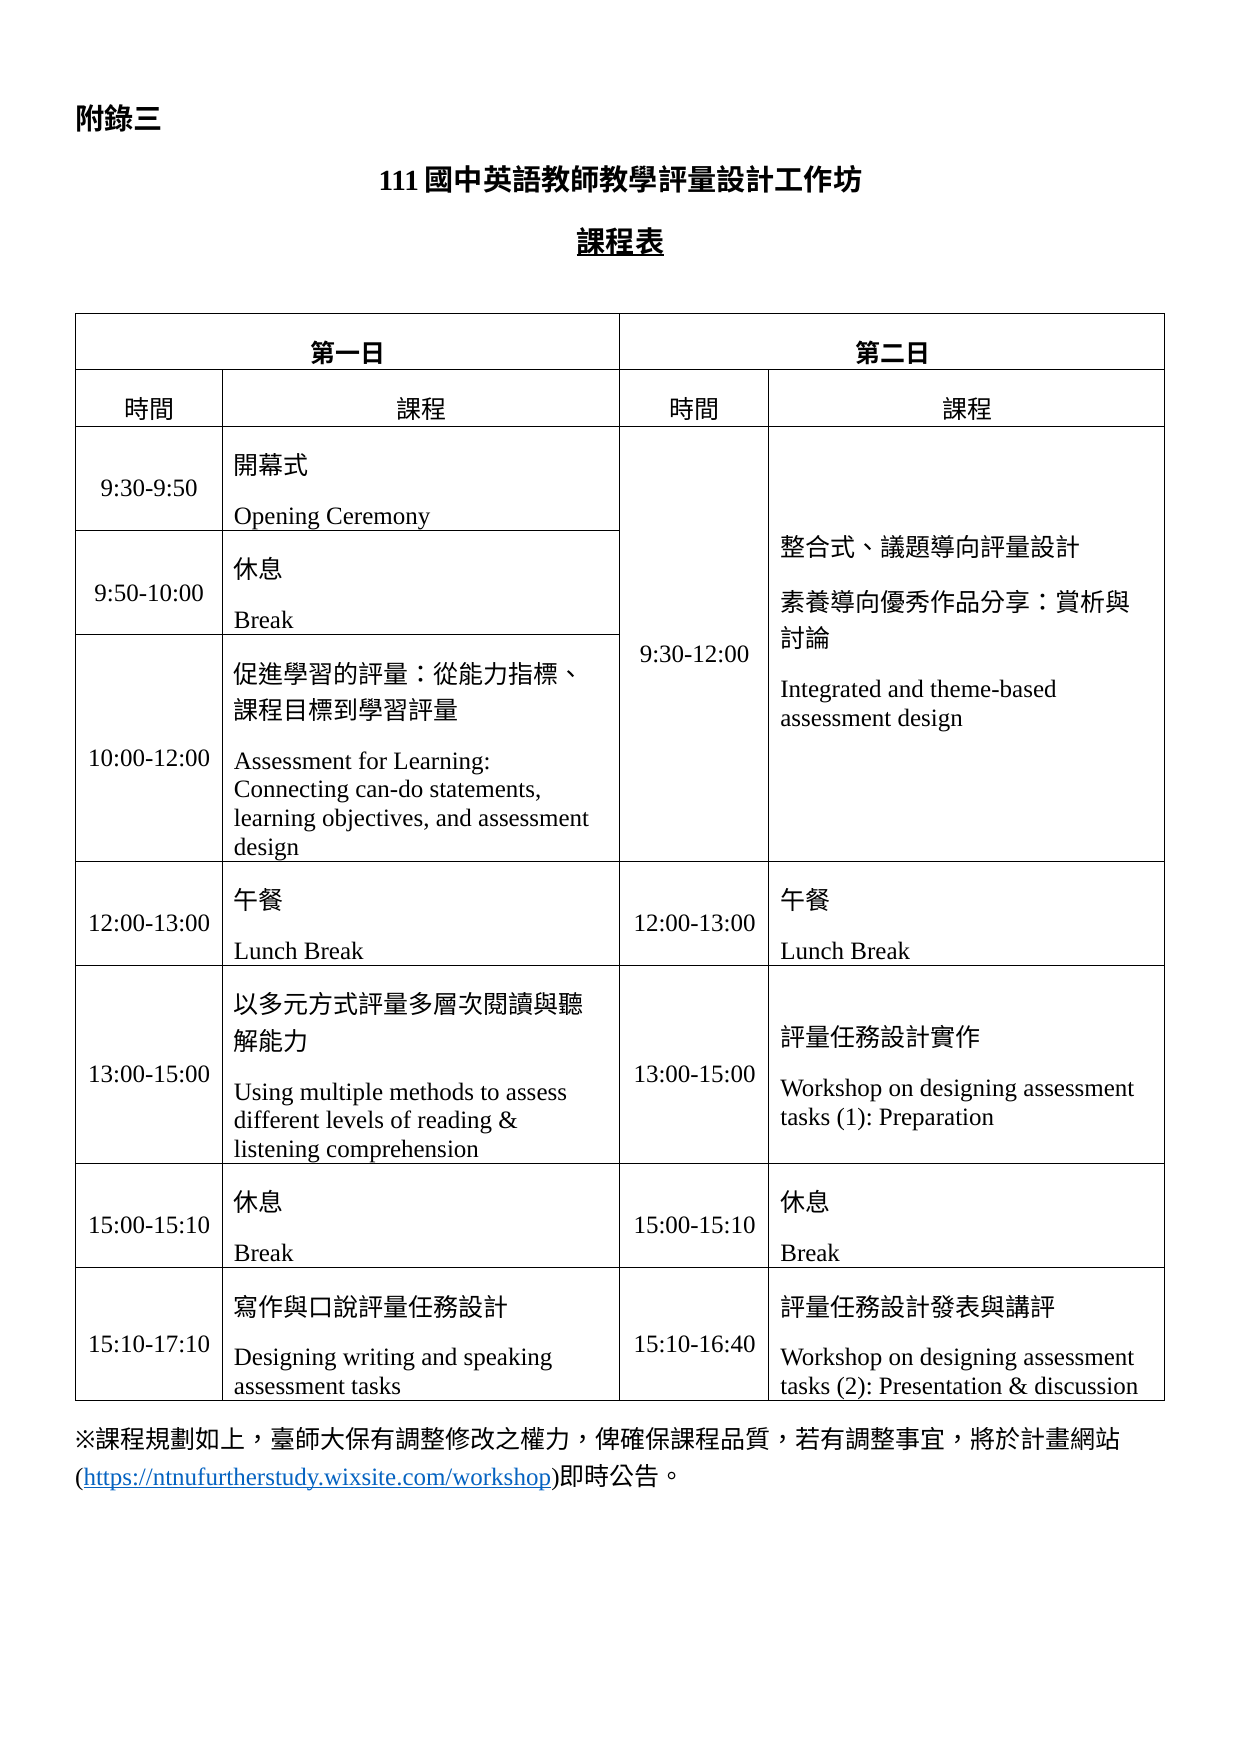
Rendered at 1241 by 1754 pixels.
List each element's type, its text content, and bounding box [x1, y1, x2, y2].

table_cell 9:50-10:00 [76, 531, 222, 634]
table_cell 12:00-13:00 [620, 862, 768, 965]
text 111國中英語教師教學評量設計工作坊 [75, 157, 1165, 199]
table_header 第二日 [620, 314, 1164, 369]
table_cell 15:00-15:10 [76, 1164, 222, 1267]
text 附錄三 [75, 95, 1165, 138]
table_cell 以多元方式評量多層次閱讀與聽解能力 Using multiple methods to assess different levels of reading & listening comprehension [223, 966, 619, 1163]
table_cell 13:00-15:00 [620, 966, 768, 1163]
table_cell 時間 [620, 370, 768, 426]
table_cell 促進學習的評量：從能力指標、課程目標到學習評量 Assessment for Learning: Connecting can-do statements, learning objectives, and assessment design [223, 635, 619, 861]
table_cell 整合式、議題導向評量設計 素養導向優秀作品分享：賞析與討論 Integrated and theme-based assessment design [769, 427, 1164, 861]
table_cell 13:00-15:00 [76, 966, 222, 1163]
table_cell 開幕式 Opening Ceremony [223, 427, 619, 530]
table_cell 休息 Break [223, 1164, 619, 1267]
table_cell 12:00-13:00 [76, 862, 222, 965]
table_cell 9:30-9:50 [76, 427, 222, 530]
table_cell 15:10-17:10 [76, 1268, 222, 1400]
table_cell 15:00-15:10 [620, 1164, 768, 1267]
text 課程表 [75, 218, 1165, 260]
table_cell 時間 [76, 370, 222, 426]
table_cell 休息 Break [223, 531, 619, 634]
table_cell 寫作與口說評量任務設計 Designing writing and speaking assessment tasks [223, 1268, 619, 1400]
table_cell 10:00-12:00 [76, 635, 222, 861]
table_cell 評量任務設計發表與講評 Workshop on designing assessment tasks (2): Presentation & discussion [769, 1268, 1164, 1400]
table_cell 課程 [223, 370, 619, 426]
table_cell 課程 [769, 370, 1164, 426]
table_cell 休息 Break [769, 1164, 1164, 1267]
table_cell 評量任務設計實作 Workshop on designing assessment tasks (1): Preparation [769, 966, 1164, 1163]
table_cell 9:30-12:00 [620, 427, 768, 861]
table_cell 午餐 Lunch Break [769, 862, 1164, 965]
table_cell 午餐 Lunch Break [223, 862, 619, 965]
table_cell 15:10-16:40 [620, 1268, 768, 1400]
text ※課程規劃如上，臺師大保有調整修改之權力，俾確保課程品質，若有調整事宜，將於計畫網站(https://ntnufurtherstudy.wixsite.com/workshop)即時公告。 [75, 1420, 1165, 1492]
table_header 第一日 [76, 314, 619, 369]
